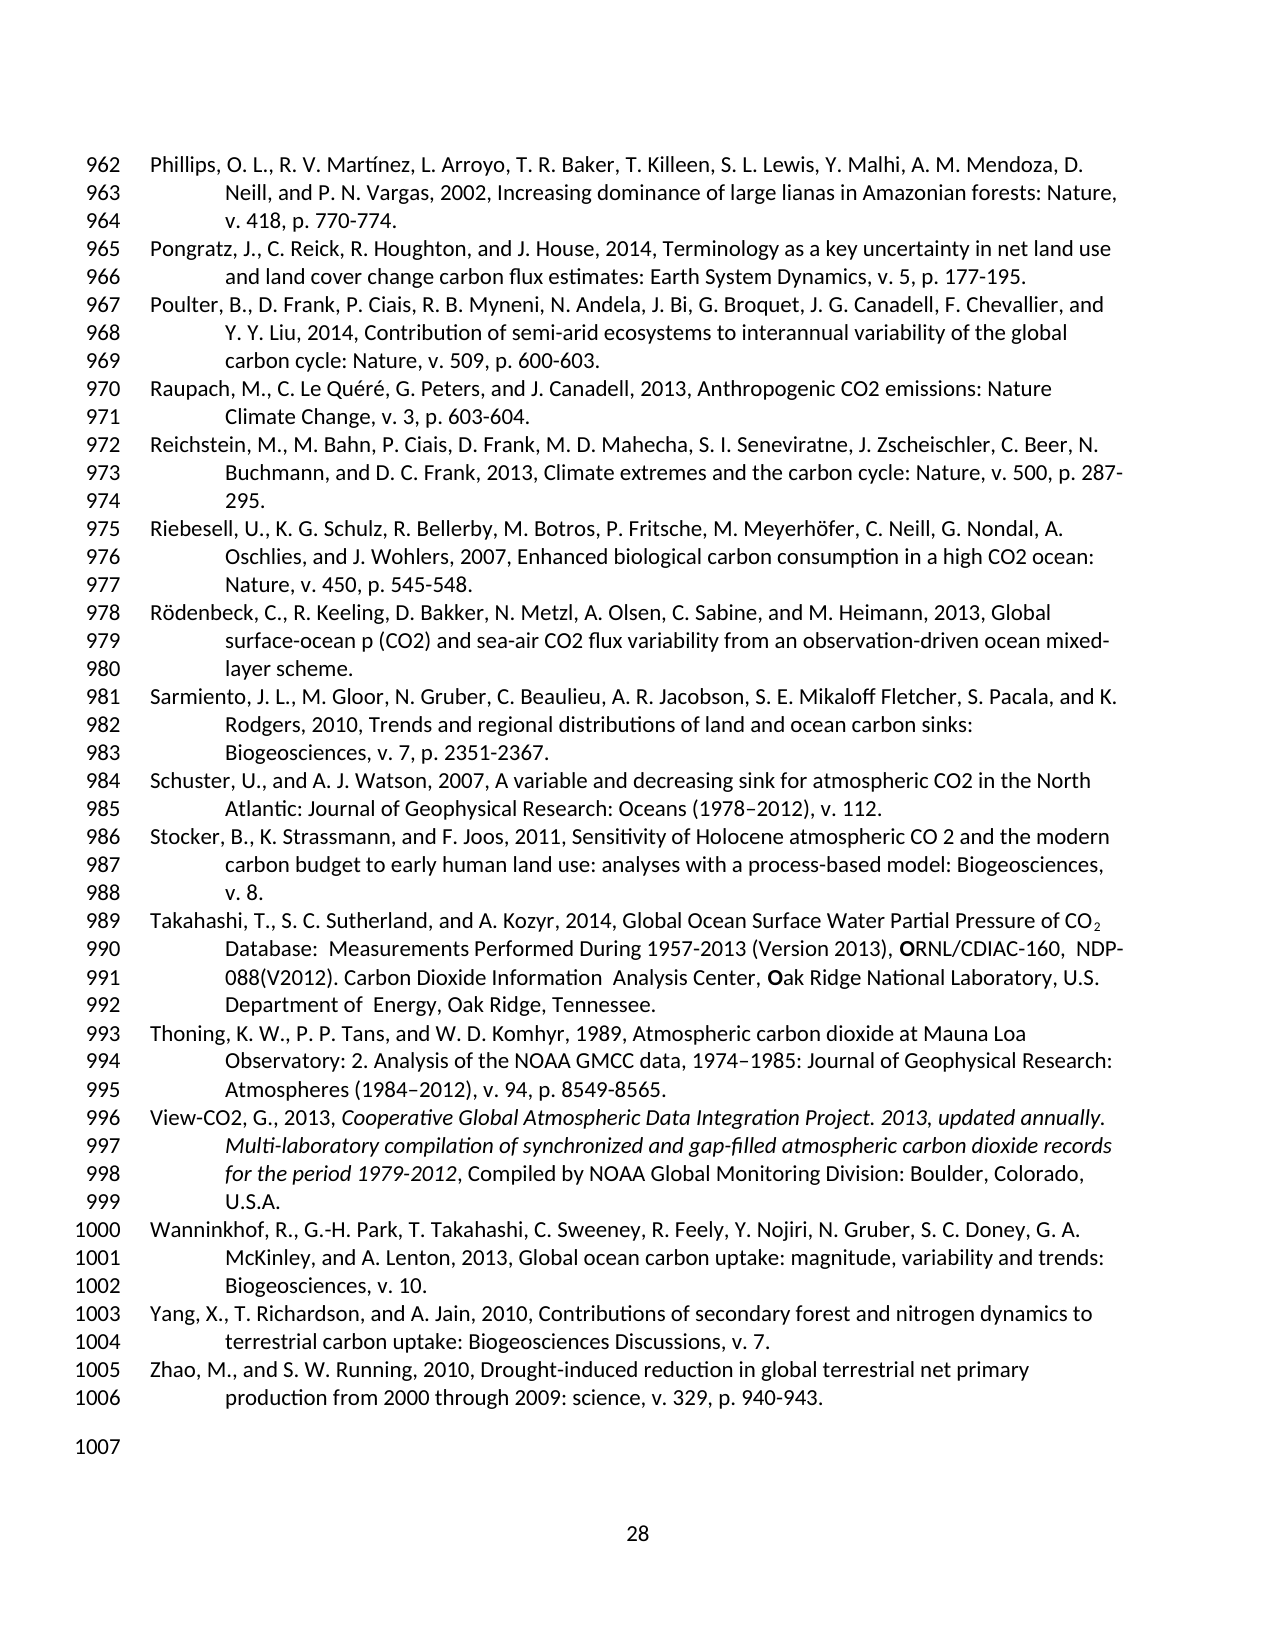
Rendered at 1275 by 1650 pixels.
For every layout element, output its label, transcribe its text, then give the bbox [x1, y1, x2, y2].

text Zhao, M., and S. W. Running, 2010, Drought-induced reduction in global terrestrial net primary production from 2000 through 2009: science, v. 329, p. 940-943. [150, 1355, 1125, 1411]
text Raupach, M., C. Le Quéré, G. Peters, and J. Canadell, 2013, Anthropogenic CO2 emissions: Nature Climate Change, v. 3, p. 603-604. [150, 374, 1125, 430]
text Reichstein, M., M. Bahn, P. Ciais, D. Frank, M. D. Mahecha, S. I. Seneviratne, J. Zscheischler, C. Beer, N. Buchmann, and D. C. Frank, 2013, Climate extremes and the carbon cycle: Nature, v. 500, p. 287-295. [150, 430, 1125, 514]
text Wanninkhof, R., G.-H. Park, T. Takahashi, C. Sweeney, R. Feely, Y. Nojiri, N. Gruber, S. C. Doney, G. A. McKinley, and A. Lenton, 2013, Global ocean carbon uptake: magnitude, variability and trends: Biogeosciences, v. 10. [150, 1215, 1125, 1299]
text Stocker, B., K. Strassmann, and F. Joos, 2011, Sensitivity of Holocene atmospheric CO 2 and the modern carbon budget to early human land use: analyses with a process-based model: Biogeosciences, v. 8. [150, 822, 1125, 907]
text Sarmiento, J. L., M. Gloor, N. Gruber, C. Beaulieu, A. R. Jacobson, S. E. Mikaloff Fletcher, S. Pacala, and K. Rodgers, 2010, Trends and regional distributions of land and ocean carbon sinks: Biogeosciences, v. 7, p. 2351-2367. [150, 682, 1125, 766]
text Thoning, K. W., P. P. Tans, and W. D. Komhyr, 1989, Atmospheric carbon dioxide at Mauna Loa Observatory: 2. Analysis of the NOAA GMCC data, 1974–1985: Journal of Geophysical Research: Atmospheres (1984–2012), v. 94, p. 8549-8565. [150, 1019, 1125, 1103]
text Yang, X., T. Richardson, and A. Jain, 2010, Contributions of secondary forest and nitrogen dynamics to terrestrial carbon uptake: Biogeosciences Discussions, v. 7. [150, 1299, 1125, 1355]
text Schuster, U., and A. J. Watson, 2007, A variable and decreasing sink for atmospheric CO2 in the North Atlantic: Journal of Geophysical Research: Oceans (1978–2012), v. 112. [150, 766, 1125, 822]
text Phillips, O. L., R. V. Martínez, L. Arroyo, T. R. Baker, T. Killeen, S. L. Lewis, Y. Malhi, A. M. Mendoza, D. Neill, and P. N. Vargas, 2002, Increasing dominance of large lianas in Amazonian forests: Nature, v. 418, p. 770-774. [150, 150, 1125, 234]
text Rödenbeck, C., R. Keeling, D. Bakker, N. Metzl, A. Olsen, C. Sabine, and M. Heimann, 2013, Global surface-ocean p (CO2) and sea-air CO2 flux variability from an observation-driven ocean mixed-layer scheme. [150, 598, 1125, 682]
text Riebesell, U., K. G. Schulz, R. Bellerby, M. Botros, P. Fritsche, M. Meyerhöfer, C. Neill, G. Nondal, A. Oschlies, and J. Wohlers, 2007, Enhanced biological carbon consumption in a high CO2 ocean: Nature, v. 450, p. 545-548. [150, 514, 1125, 598]
text Takahashi, T., S. C. Sutherland, and A. Kozyr, 2014, Global Ocean Surface Water Partial Pressure of CO2 Database: Measurements Performed During 1957-2013 (Version 2013), ORNL/CDIAC-160, NDP-088(V2012). Carbon Dioxide Information Analysis Center, Oak Ridge National Laboratory, U.S. Department of Energy, Oak Ridge, Tennessee. [150, 907, 1125, 1019]
text Poulter, B., D. Frank, P. Ciais, R. B. Myneni, N. Andela, J. Bi, G. Broquet, J. G. Canadell, F. Chevallier, and Y. Y. Liu, 2014, Contribution of semi-arid ecosystems to interannual variability of the global carbon cycle: Nature, v. 509, p. 600-603. [150, 290, 1125, 374]
text View-CO2, G., 2013, Cooperative Global Atmospheric Data Integration Project. 2013, updated annually. Multi-laboratory compilation of synchronized and gap-filled atmospheric carbon dioxide records for the period 1979-2012, Compiled by NOAA Global Monitoring Division: Boulder, Colorado, U.S.A. [150, 1103, 1125, 1215]
text Pongratz, J., C. Reick, R. Houghton, and J. House, 2014, Terminology as a key uncertainty in net land use and land cover change carbon flux estimates: Earth System Dynamics, v. 5, p. 177-195. [150, 234, 1125, 290]
